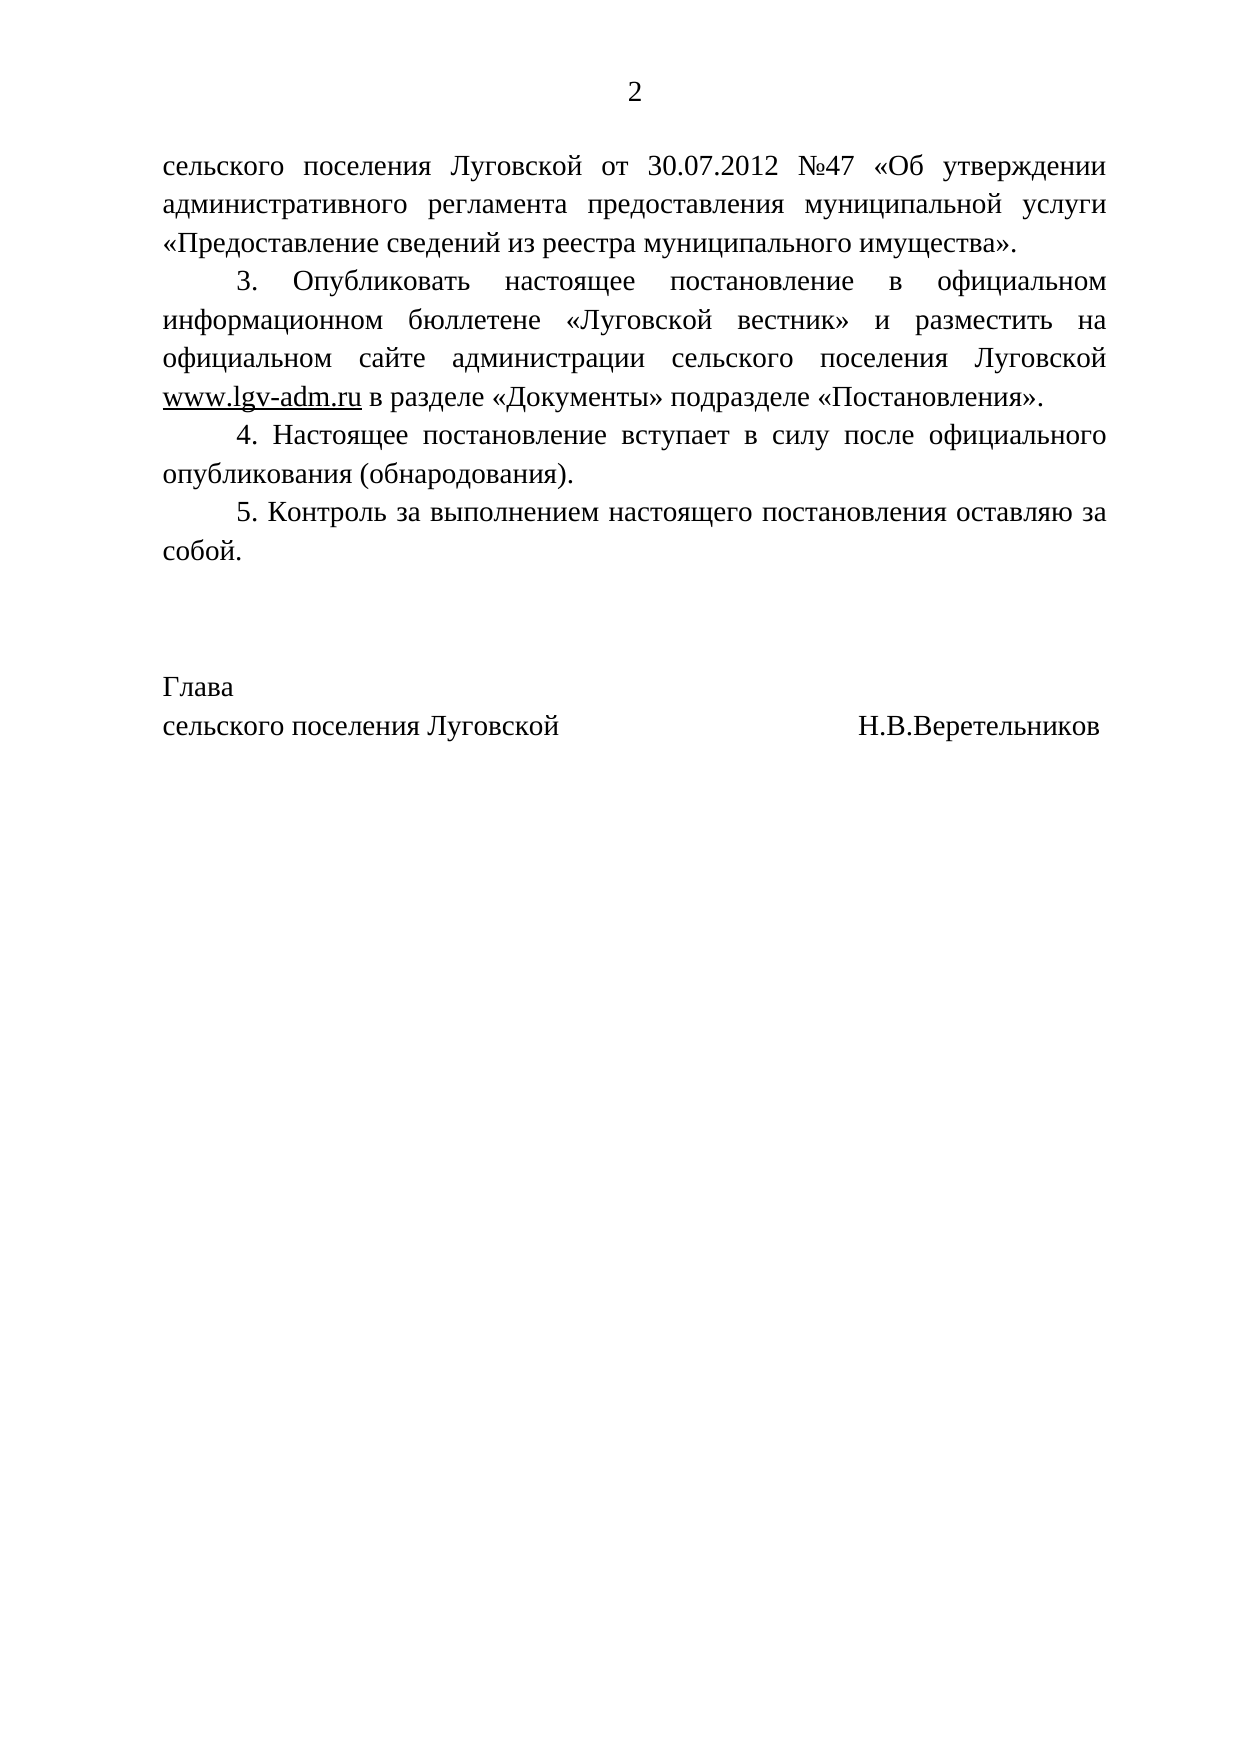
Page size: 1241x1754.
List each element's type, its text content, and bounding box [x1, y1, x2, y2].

text сельского поселения Луговской Н.В.Веретельников [162, 708, 1107, 741]
text Глава [162, 669, 1107, 703]
text 5. Контроль за выполнением настоящего постановления оставляю за собой. [162, 494, 1107, 567]
text 4. Настоящее постановление вступает в силу после официального опубликования (обнародования). [162, 417, 1107, 489]
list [162, 148, 1107, 258]
text 3. Опубликовать настоящее постановление в официальном информационном бюллетене «Луговской вестник» и разместить на официальном сайте администрации сельского поселения Луговской www.lgv-adm.ru в разделе «Документы» подразделе «Постановления». [162, 263, 1107, 412]
